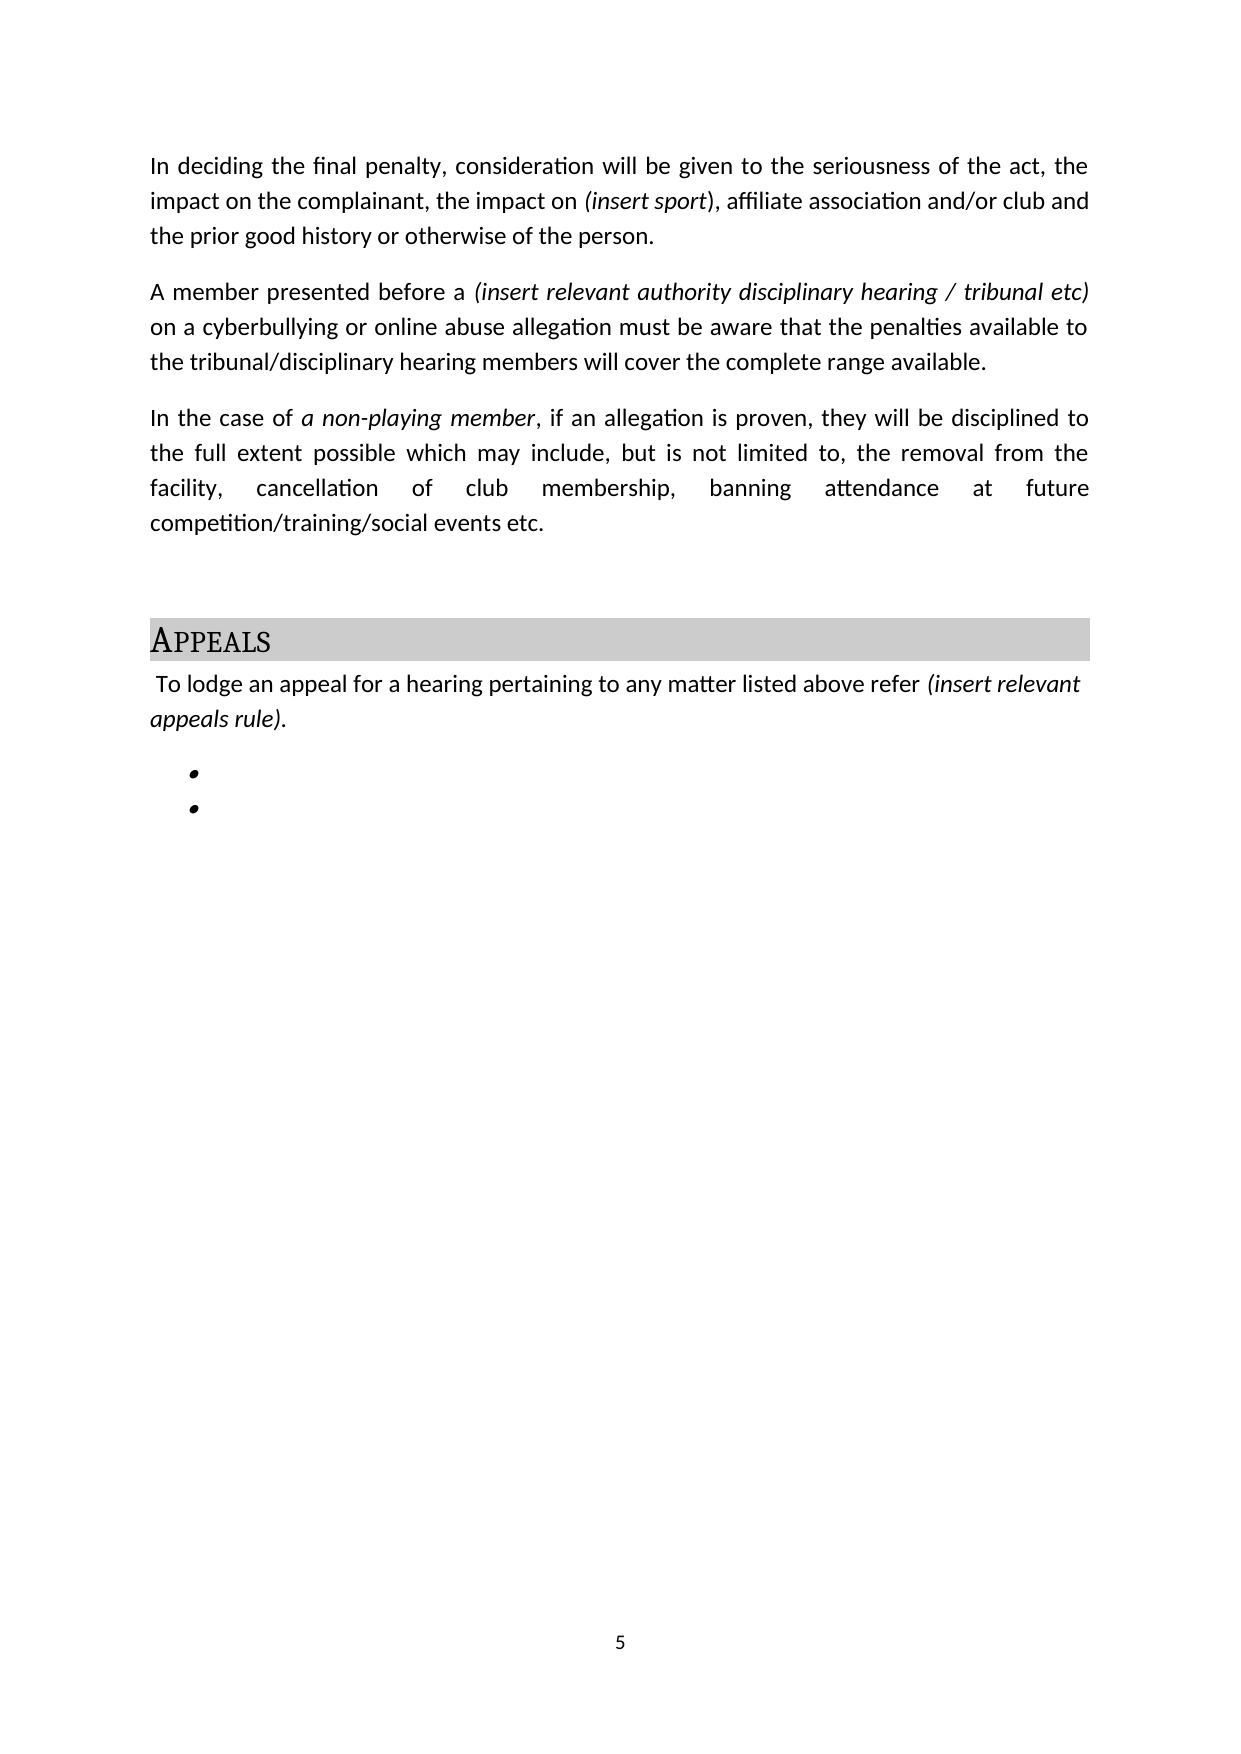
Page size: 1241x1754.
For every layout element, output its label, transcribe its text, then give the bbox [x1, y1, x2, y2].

text In the case of a non-playing member, if an allegation is proven, they will be disciplined to the full extent possible which may include, but is not limited to, the removal from the facility, cancellation of club membership, banning attendance at future competition/training/social events etc. [150, 402, 1090, 537]
text To lodge an appeal for a hearing pertaining to any matter listed above refer (insert relevant appeals rule). [150, 668, 1090, 733]
text A member presented before a (insert relevant authority disciplinary hearing / tribunal etc) on a cyberbullying or online abuse allegation must be aware that the penalties available to the tribunal/disciplinary hearing members will cover the complete range available. [150, 276, 1090, 376]
text In deciding the final penalty, consideration will be given to the seriousness of the act, the impact on the complainant, the impact on (insert sport), affiliate association and/or club and the prior good history or otherwise of the person. [150, 150, 1090, 251]
subtitle Appeals [270, 618, 1090, 661]
